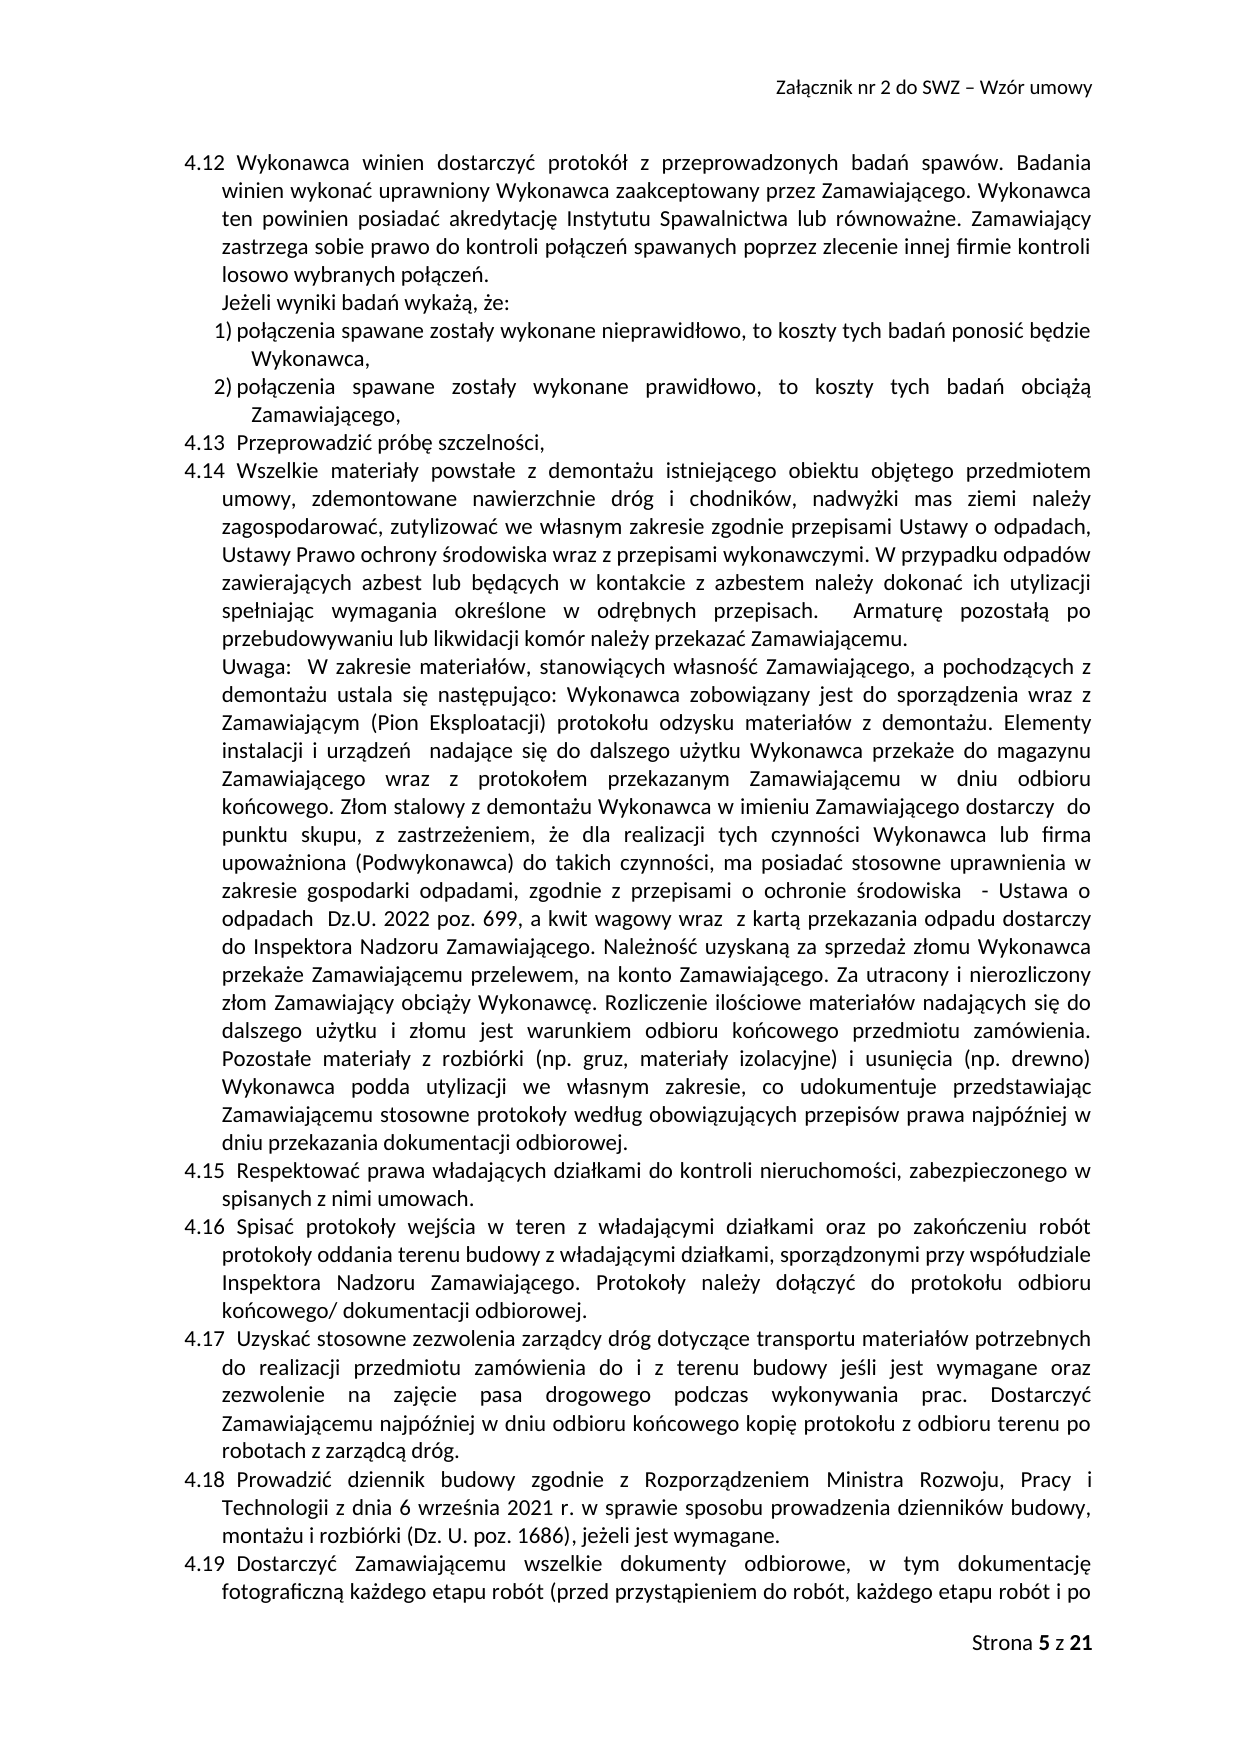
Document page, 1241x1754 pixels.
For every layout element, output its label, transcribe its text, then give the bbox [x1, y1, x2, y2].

list Respektować prawa władających działkami do kontroli nieruchomości, zabezpieczonego w spisanych z nimi umowach. [184, 1156, 1092, 1212]
list Uwaga: W zakresie materiałów, stanowiących własność Zamawiającego, a pochodzących z demontażu ustala się następująco: Wykonawca zobowiązany jest do sporządzenia wraz z Zamawiającym (Pion Eksploatacji) protokołu odzysku materiałów z demontażu. Elementy instalacji i urządzeń nadające się do dalszego użytku Wykonawca przekaże do magazynu Zamawiającego wraz z protokołem przekazanym Zamawiającemu w dniu odbioru końcowego. Złom stalowy z demontażu Wykonawca w imieniu Zamawiającego dostarczy do punktu skupu, z zastrzeżeniem, że dla realizacji tych czynności Wykonawca lub firma upoważniona (Podwykonawca) do takich czynności, ma posiadać stosowne uprawnienia w zakresie gospodarki odpadami, zgodnie z przepisami o ochronie środowiska - Ustawa o odpadach Dz.U. 2022 poz. 699, a kwit wagowy wraz z kartą przekazania odpadu dostarczy do Inspektora Nadzoru Zamawiającego. Należność uzyskaną za sprzedaż złomu Wykonawca przekaże Zamawiającemu przelewem, na konto Zamawiającego. Za utracony i nierozliczony złom Zamawiający obciąży Wykonawcę. Rozliczenie ilościowe materiałów nadających się do dalszego użytku i złomu jest warunkiem odbioru końcowego przedmiotu zamówienia. Pozostałe materiały z rozbiórki (np. gruz, materiały izolacyjne) i usunięcia (np. drewno) Wykonawca podda utylizacji we własnym zakresie, co udokumentuje przedstawiając Zamawiającemu stosowne protokoły według obowiązujących przepisów prawa najpóźniej w dniu przekazania dokumentacji odbiorowej. [184, 652, 1092, 1156]
list połączenia spawane zostały wykonane nieprawidłowo, to koszty tych badań ponosić będzie Wykonawca, [214, 316, 1092, 372]
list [184, 1549, 1092, 1605]
list Przeprowadzić próbę szczelności, [184, 428, 1092, 456]
list Wszelkie materiały powstałe z demontażu istniejącego obiektu objętego przedmiotem umowy, zdemontowane nawierzchnie dróg i chodników, nadwyżki mas ziemi należy zagospodarować, zutylizować we własnym zakresie zgodnie przepisami Ustawy o odpadach, Ustawy Prawo ochrony środowiska wraz z przepisami wykonawczymi. W przypadku odpadów zawierających azbest lub będących w kontakcie z azbestem należy dokonać ich utylizacji spełniając wymagania określone w odrębnych przepisach. Armaturę pozostałą po przebudowywaniu lub likwidacji komór należy przekazać Zamawiającemu. [184, 456, 1092, 652]
list Spisać protokoły wejścia w teren z władającymi działkami oraz po zakończeniu robót protokoły oddania terenu budowy z władającymi działkami, sporządzonymi przy współudziale Inspektora Nadzoru Zamawiającego. Protokoły należy dołączyć do protokołu odbioru końcowego/ dokumentacji odbiorowej. [184, 1212, 1092, 1324]
list Jeżeli wyniki badań wykażą, że: [184, 288, 1092, 316]
list połączenia spawane zostały wykonane prawidłowo, to koszty tych badań obciążą Zamawiającego, [214, 372, 1092, 428]
list Wykonawca winien dostarczyć protokół z przeprowadzonych badań spawów. Badania winien wykonać uprawniony Wykonawca zaakceptowany przez Zamawiającego. Wykonawca ten powinien posiadać akredytację Instytutu Spawalnictwa lub równoważne. Zamawiający zastrzega sobie prawo do kontroli połączeń spawanych poprzez zlecenie innej firmie kontroli losowo wybranych połączeń. [184, 148, 1092, 288]
list Uzyskać stosowne zezwolenia zarządcy dróg dotyczące transportu materiałów potrzebnych do realizacji przedmiotu zamówienia do i z terenu budowy jeśli jest wymagane oraz zezwolenie na zajęcie pasa drogowego podczas wykonywania prac. Dostarczyć Zamawiającemu najpóźniej w dniu odbioru końcowego kopię protokołu z odbioru terenu po robotach z zarządcą dróg. [184, 1324, 1092, 1465]
list Prowadzić dziennik budowy zgodnie z Rozporządzeniem Ministra Rozwoju, Pracy i Technologii z dnia 6 września 2021 r. w sprawie sposobu prowadzenia dzienników budowy, montażu i rozbiórki (Dz. U. poz. 1686), jeżeli jest wymagane. [184, 1465, 1092, 1549]
